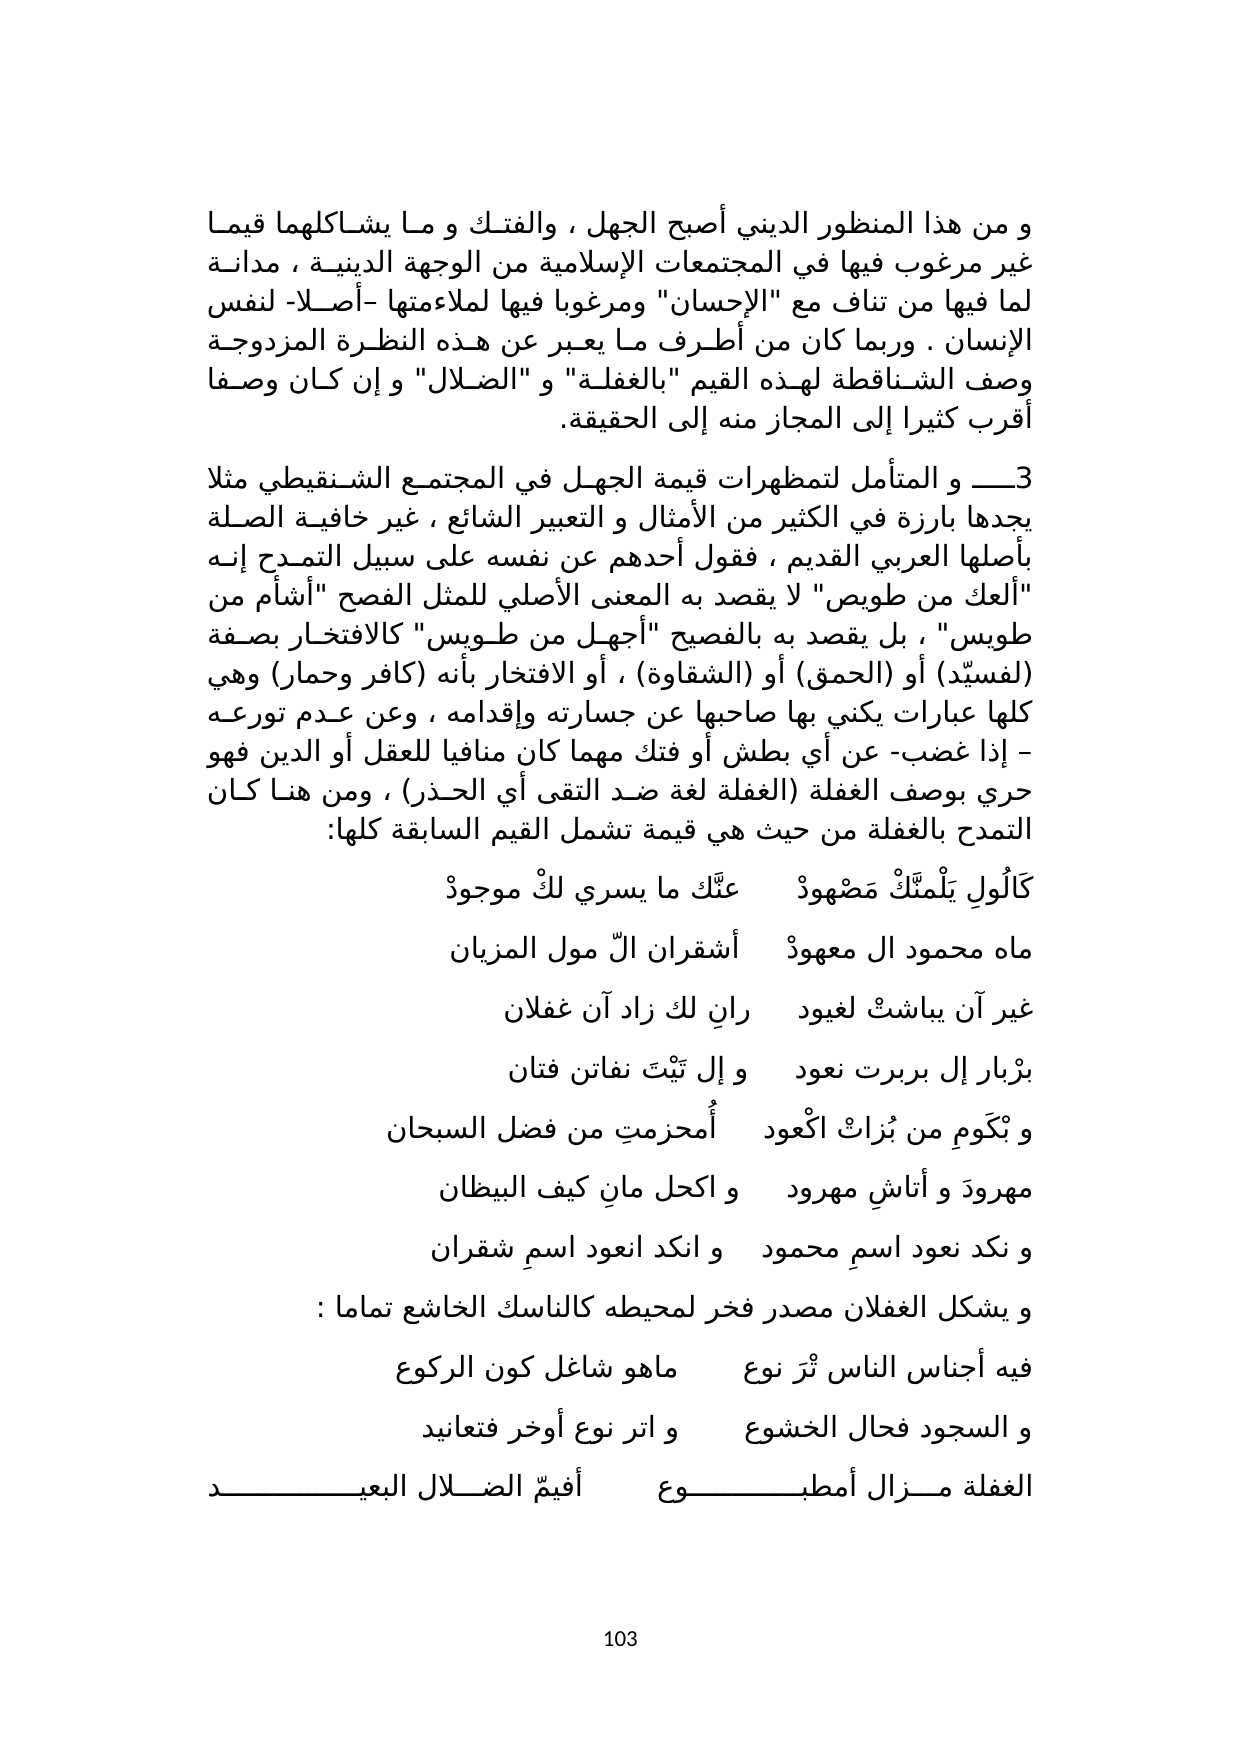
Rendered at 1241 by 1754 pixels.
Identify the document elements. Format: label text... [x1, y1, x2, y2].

text فيه أجناس الناس تْرَ نوع ماهو شاغل كون الركوع [207, 1350, 1033, 1384]
text غير آن يباشتْ لغيود رانِ لك زاد آن غفلان [207, 991, 1033, 1025]
text و يشكل الغفلان مصدر فخر لمحيطه كالناسك الخاشع تماما : [207, 1290, 1033, 1324]
text و نكد نعود اسمِ محمود و انكد انعود اسمِ شقران [207, 1231, 1033, 1264]
text برْبار إل بربرت نعود و إل تَيْتَ نفاتن فتان [207, 1051, 1033, 1085]
text ماه محمود ال معهودْ أشقران الّ مول المزيان [207, 932, 1033, 966]
text كَالُولِ يَلْمنَّكْ مَصْهودْ عنَّك ما يسري لكْ موجودْ [207, 872, 1033, 906]
text و من هذا المنظور الديني أصبح الجهل ، والفتك و ما يشاكلهما قيما غير مرغوب فيها في المجتمعات الإسلامية من الوجهة الدينية ، مدانة لما فيها من تناف مع "الإحسان" ومرغوبا فيها لملاءمتها –أصلا- لنفس الإنسان . وربما كان من أطرف ما يعبر عن هذه النظرة المزدوجة وصف الشناقطة لهذه القيم "بالغفلة" و "الضلال" و إن كان وصفا أقرب كثيرا إلى المجاز منه إلى الحقيقة. [207, 207, 1033, 436]
text و السجود فحال الخشوع و اتر نوع أوخر فتعانيد [207, 1410, 1033, 1444]
text و بْكَومِ من بُزاتْ اكْعود أُمحزمتِ من فضل السبحان [207, 1111, 1033, 1145]
text 3ـــــ و المتأمل لتمظهرات قيمة الجهل في المجتمع الشنقيطي مثلا يجدها بارزة في الكثير من الأمثال و التعبير الشائع ، غير خافية الصلة بأصلها العربي القديم ، فقول أحدهم عن نفسه على سبيل التمدح إنه "ألعك من طويص" لا يقصد به المعنى الأصلي للمثل الفصح "أشأم من طويس" ، بل يقصد به بالفصيح "أجهل من طويس" كالافتخار بصفة (لفسيّد) أو (الحمق) أو (الشقاوة) ، أو الافتخار بأنه (كافر وحمار) وهي كلها عبارات يكني بها صاحبها عن جسارته وإقدامه ، وعن عدم تورعه – إذا غضب- عن أي بطش أو فتك مهما كان منافيا للعقل أو الدين فهو حري بوصف الغفلة (الغفلة لغة ضد التقى أي الحذر) ، ومن هنا كان التمدح بالغفلة من حيث هي قيمة تشمل القيم السابقة كلها: [207, 461, 1033, 846]
text الغفلة مـــزال أمطبـــــــــــــوع أفيمّ الضـــلال البعيــــــــــــــــد [207, 1470, 1033, 1504]
text مهرودَ و أتاشِ مهرود و اكحل مانِ كيف البيظان [207, 1171, 1033, 1205]
